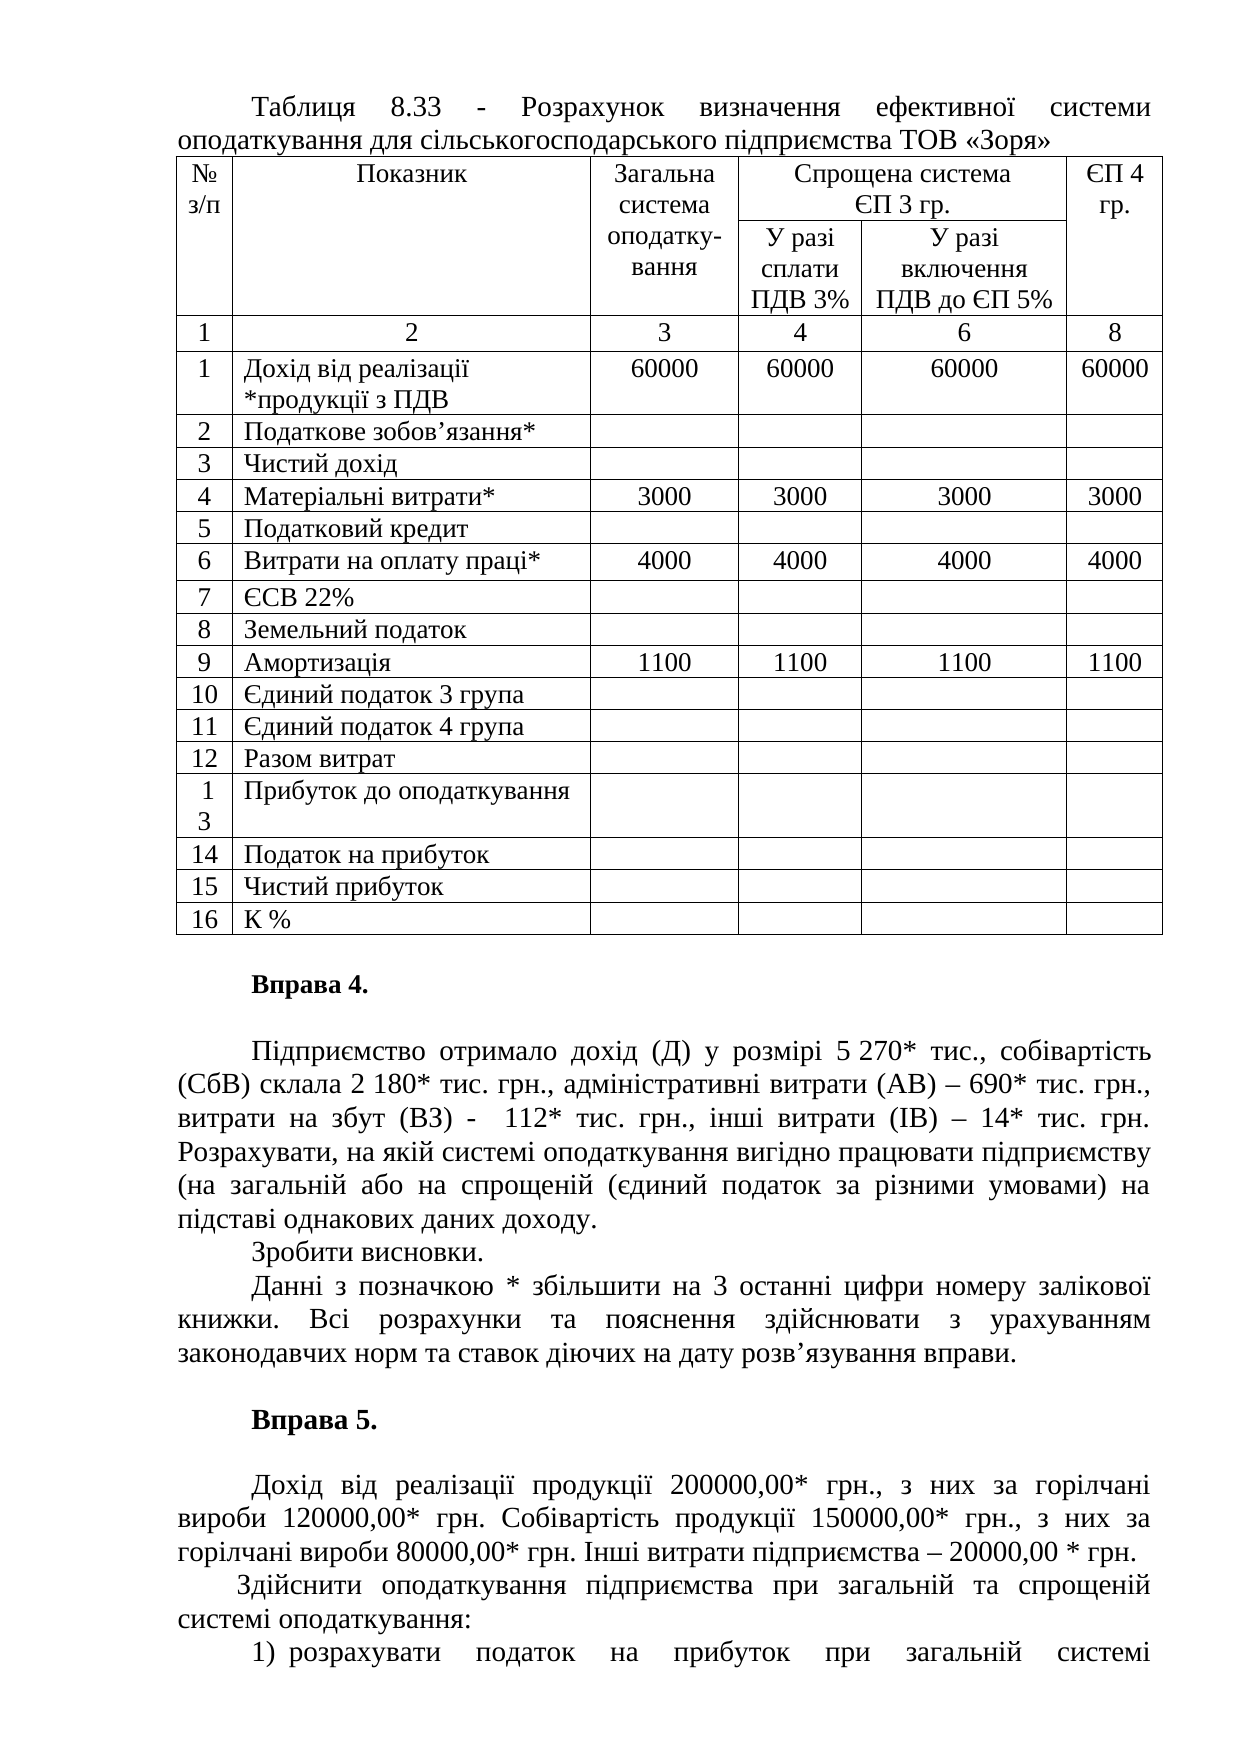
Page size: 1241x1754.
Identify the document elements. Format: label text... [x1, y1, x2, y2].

table_cell [862, 742, 1066, 773]
table_cell 3000 [862, 480, 1066, 511]
table_cell [862, 448, 1066, 479]
table_cell 6 [862, 316, 1066, 351]
table_cell 60000 [739, 352, 861, 414]
table_cell 7 [177, 581, 232, 612]
table_cell [591, 838, 738, 869]
table_cell [1067, 415, 1162, 447]
table_cell К % [233, 903, 590, 934]
table_cell 4000 [739, 544, 861, 580]
text Таблиця 8.33 - Розрахунок визначення ефективної системи оподаткування для сільськогосподарського підприємства ТОВ «Зоря» [177, 89, 1152, 156]
table_cell [1067, 678, 1162, 709]
table_cell [591, 710, 738, 741]
table_cell 3000 [591, 480, 738, 511]
table_cell [862, 903, 1066, 934]
table_cell 3000 [1067, 480, 1162, 511]
table_cell Єдиний податок 4 група [233, 710, 590, 741]
table_cell [739, 838, 861, 869]
table_cell У разі сплати ПДВ 3% [739, 221, 861, 315]
table_cell [591, 581, 738, 612]
table_cell [862, 614, 1066, 644]
table_cell [739, 774, 861, 837]
table_header Загальна система оподатку-вання [591, 157, 738, 315]
table_cell [862, 710, 1066, 741]
table_cell [1067, 581, 1162, 612]
table_cell 12 [177, 742, 232, 773]
table_cell 4000 [862, 544, 1066, 580]
table_cell 10 [177, 678, 232, 709]
table_cell Амортизація [233, 646, 590, 677]
table_cell Разом витрат [233, 742, 590, 773]
text Вправа 4. [177, 968, 1152, 999]
table_cell [591, 512, 738, 543]
table_cell 4000 [1067, 544, 1162, 580]
table_cell [1067, 742, 1162, 773]
table_cell [591, 870, 738, 902]
table_cell Чистий дохід [233, 448, 590, 479]
table_cell [739, 742, 861, 773]
table_cell 16 [177, 903, 232, 934]
table_cell [739, 903, 861, 934]
table_cell Прибуток до оподаткування [233, 774, 590, 837]
text Зробити висновки. [177, 1234, 1152, 1268]
text Вправа 5. [177, 1402, 1152, 1436]
table_cell 2 [177, 415, 232, 447]
table_cell [1067, 870, 1162, 902]
table_cell У разі включення ПДВ до ЄП 5% [862, 221, 1066, 315]
table_cell [862, 774, 1066, 837]
table_cell 4000 [591, 544, 738, 580]
table_cell 1 [177, 352, 232, 414]
table_cell 60000 [591, 352, 738, 414]
table_cell [1067, 448, 1162, 479]
table_cell [862, 415, 1066, 447]
table_cell [862, 870, 1066, 902]
table_cell 3 [591, 316, 738, 351]
table_cell 8 [177, 614, 232, 644]
table_cell 1100 [591, 646, 738, 677]
table_cell [591, 774, 738, 837]
table_cell 4 [739, 316, 861, 351]
table_cell 8 [1067, 316, 1162, 351]
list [251, 1634, 1152, 1668]
table_cell [739, 614, 861, 644]
table_cell 6 [177, 544, 232, 580]
table_cell [739, 512, 861, 543]
table_cell [739, 678, 861, 709]
table_cell [1067, 710, 1162, 741]
table_cell 1100 [739, 646, 861, 677]
table_cell 5 [177, 512, 232, 543]
table_cell Чистий прибуток [233, 870, 590, 902]
table_cell [591, 742, 738, 773]
table_cell [1067, 774, 1162, 837]
table_cell 1100 [862, 646, 1066, 677]
table_cell [739, 870, 861, 902]
table_cell Витрати на оплату праці* [233, 544, 590, 580]
table_cell [1067, 903, 1162, 934]
table_cell 11 [177, 710, 232, 741]
table_header Показник [233, 157, 590, 315]
table_cell Податок на прибуток [233, 838, 590, 869]
table_cell 1100 [1067, 646, 1162, 677]
table_cell [1067, 614, 1162, 644]
table_header ЄП 4 гр. [1067, 157, 1162, 315]
table_cell 1 [177, 316, 232, 351]
table_cell Єдиний податок 3 група [233, 678, 590, 709]
table_cell 4 [177, 480, 232, 511]
text Дохід від реалізації продукції 200000,00* грн., з них за горілчані вироби 120000,00* грн. Собівартість продукції 150000,00* грн., з них за горілчані вироби 80000,00* грн. Інші витрати підприємства – 20000,00 * грн. [177, 1467, 1152, 1567]
table_cell [739, 581, 861, 612]
table_cell Дохід від реалізації *продукції з ПДВ [233, 352, 590, 414]
table_header № з/п [177, 157, 232, 315]
text Здійснити оподаткування підприємства при загальній та спрощеній системі оподаткування: [177, 1567, 1152, 1634]
table_cell 60000 [1067, 352, 1162, 414]
table_cell [862, 838, 1066, 869]
table_cell ЄСВ 22% [233, 581, 590, 612]
table_cell Податкове зобов’язання* [233, 415, 590, 447]
table_cell 14 [177, 838, 232, 869]
table_cell [591, 614, 738, 644]
table_cell [862, 678, 1066, 709]
table_cell [739, 415, 861, 447]
table_header Спрощена система ЄП 3 гр. [739, 157, 1066, 220]
table_cell [591, 415, 738, 447]
table_cell [591, 678, 738, 709]
table_cell Податковий кредит [233, 512, 590, 543]
table_cell 15 [177, 870, 232, 902]
table_cell 13 [177, 774, 232, 837]
table_cell [1067, 838, 1162, 869]
table_cell 3000 [739, 480, 861, 511]
table_cell 3 [177, 448, 232, 479]
table_cell [862, 512, 1066, 543]
table_cell [862, 581, 1066, 612]
table_cell [1067, 512, 1162, 543]
table_cell Земельний податок [233, 614, 590, 644]
table_cell [739, 448, 861, 479]
table_cell [739, 710, 861, 741]
table_cell Матеріальні витрати* [233, 480, 590, 511]
table_cell 60000 [862, 352, 1066, 414]
table_cell [591, 448, 738, 479]
table_cell 2 [233, 316, 590, 351]
table_cell [591, 903, 738, 934]
text Підприємство отримало дохід (Д) у розмірі 5 270* тис., собівартість (СбВ) склала 2 180* тис. грн., адміністративні витрати (АВ) – 690* тис. грн., витрати на збут (ВЗ) - 112* тис. грн., інші витрати (ІВ) – 14* тис. грн. Розрахувати, на якій системі оподаткування вигідно працювати підприємству (на загальній або на спрощеній (єдиний податок за різними умовами) на підставі однакових даних доходу. [177, 1033, 1152, 1234]
table_cell 9 [177, 646, 232, 677]
